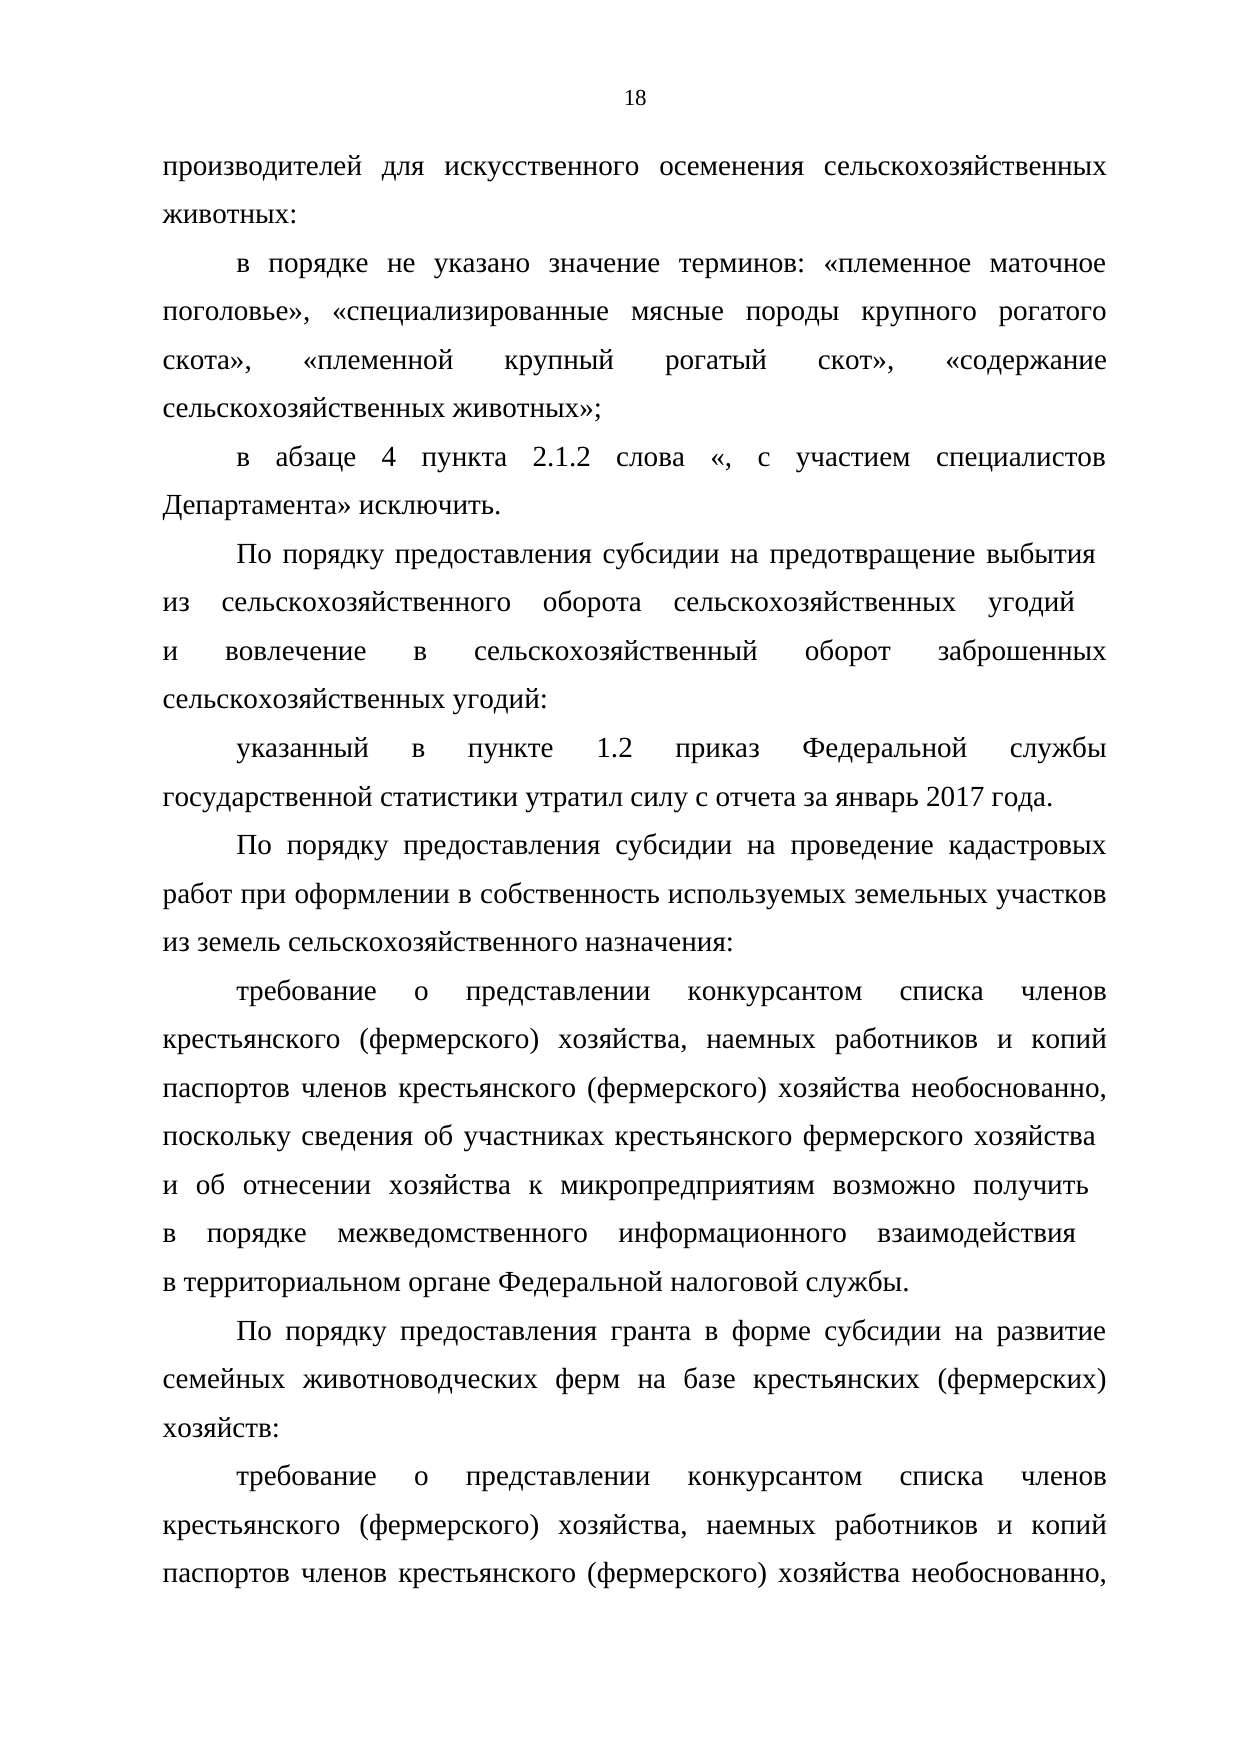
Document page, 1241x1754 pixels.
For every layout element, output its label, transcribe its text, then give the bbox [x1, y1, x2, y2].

title в порядке не указано значение терминов: «племенное маточное поголовье», «специализированные мясные породы крупного рогатого скота», «племенной крупный рогатый скот», «содержание сельскохозяйственных животных»; [162, 245, 1107, 424]
title По порядку предоставления субсидии на предотвращение выбытия из сельскохозяйственного оборота сельскохозяйственных угодий и вовлечение в сельскохозяйственный оборот заброшенных сельскохозяйственных угодий: [162, 536, 1107, 715]
text По порядку предоставления субсидии на проведение кадастровых работ при оформлении в собственность используемых земельных участков из земель сельскохозяйственного назначения: [162, 827, 1107, 958]
title в абзаце 4 пункта 2.1.2 слова «, с участием специалистов Департамента» исключить. [162, 439, 1107, 521]
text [162, 1458, 1107, 1589]
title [162, 148, 1107, 230]
title указанный в пункте 1.2 приказ Федеральной службы государственной статистики утратил силу с отчета за январь 2017 года. [162, 730, 1107, 812]
text требование о представлении конкурсантом списка членов крестьянского (фермерского) хозяйства, наемных работников и копий паспортов членов крестьянского (фермерского) хозяйства необоснованно, поскольку сведения об участниках крестьянского фермерского хозяйства и об отнесении хозяйства к микропредприятиям возможно получить в порядке межведомственного информационного взаимодействия в территориальном органе Федеральной налоговой службы. [162, 973, 1107, 1298]
title По порядку предоставления гранта в форме субсидии на развитие семейных животноводческих ферм на базе крестьянских (фермерских) хозяйств: [162, 1313, 1107, 1443]
